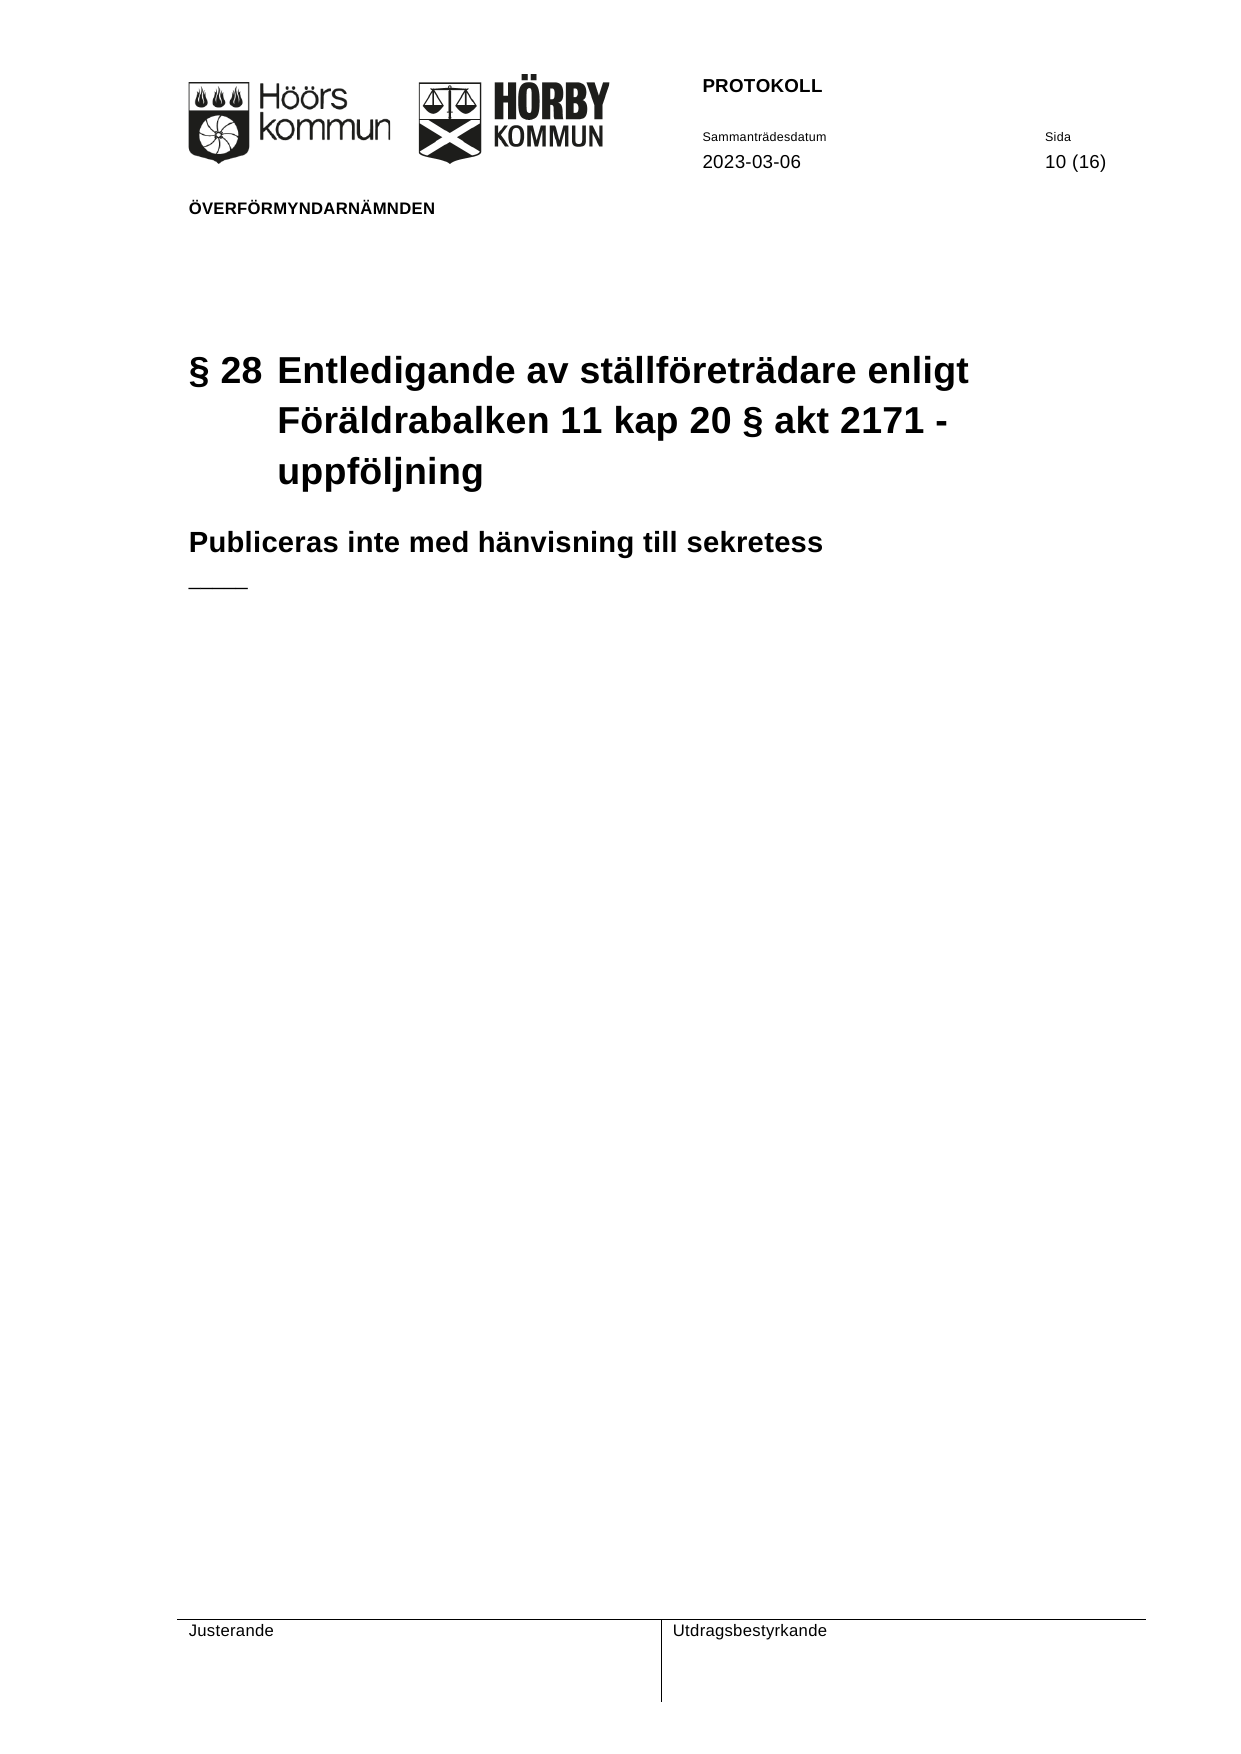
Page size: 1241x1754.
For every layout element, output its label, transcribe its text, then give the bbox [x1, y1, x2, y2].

picture [418, 74, 610, 164]
table_header § 28 Entledigande av ställföreträdare enligt Föräldrabalken 11 kap 20 § akt 2171 - uppföljning Publiceras inte med hänvisning till sekretess _____ [177, 295, 1057, 606]
picture [188, 82, 390, 164]
